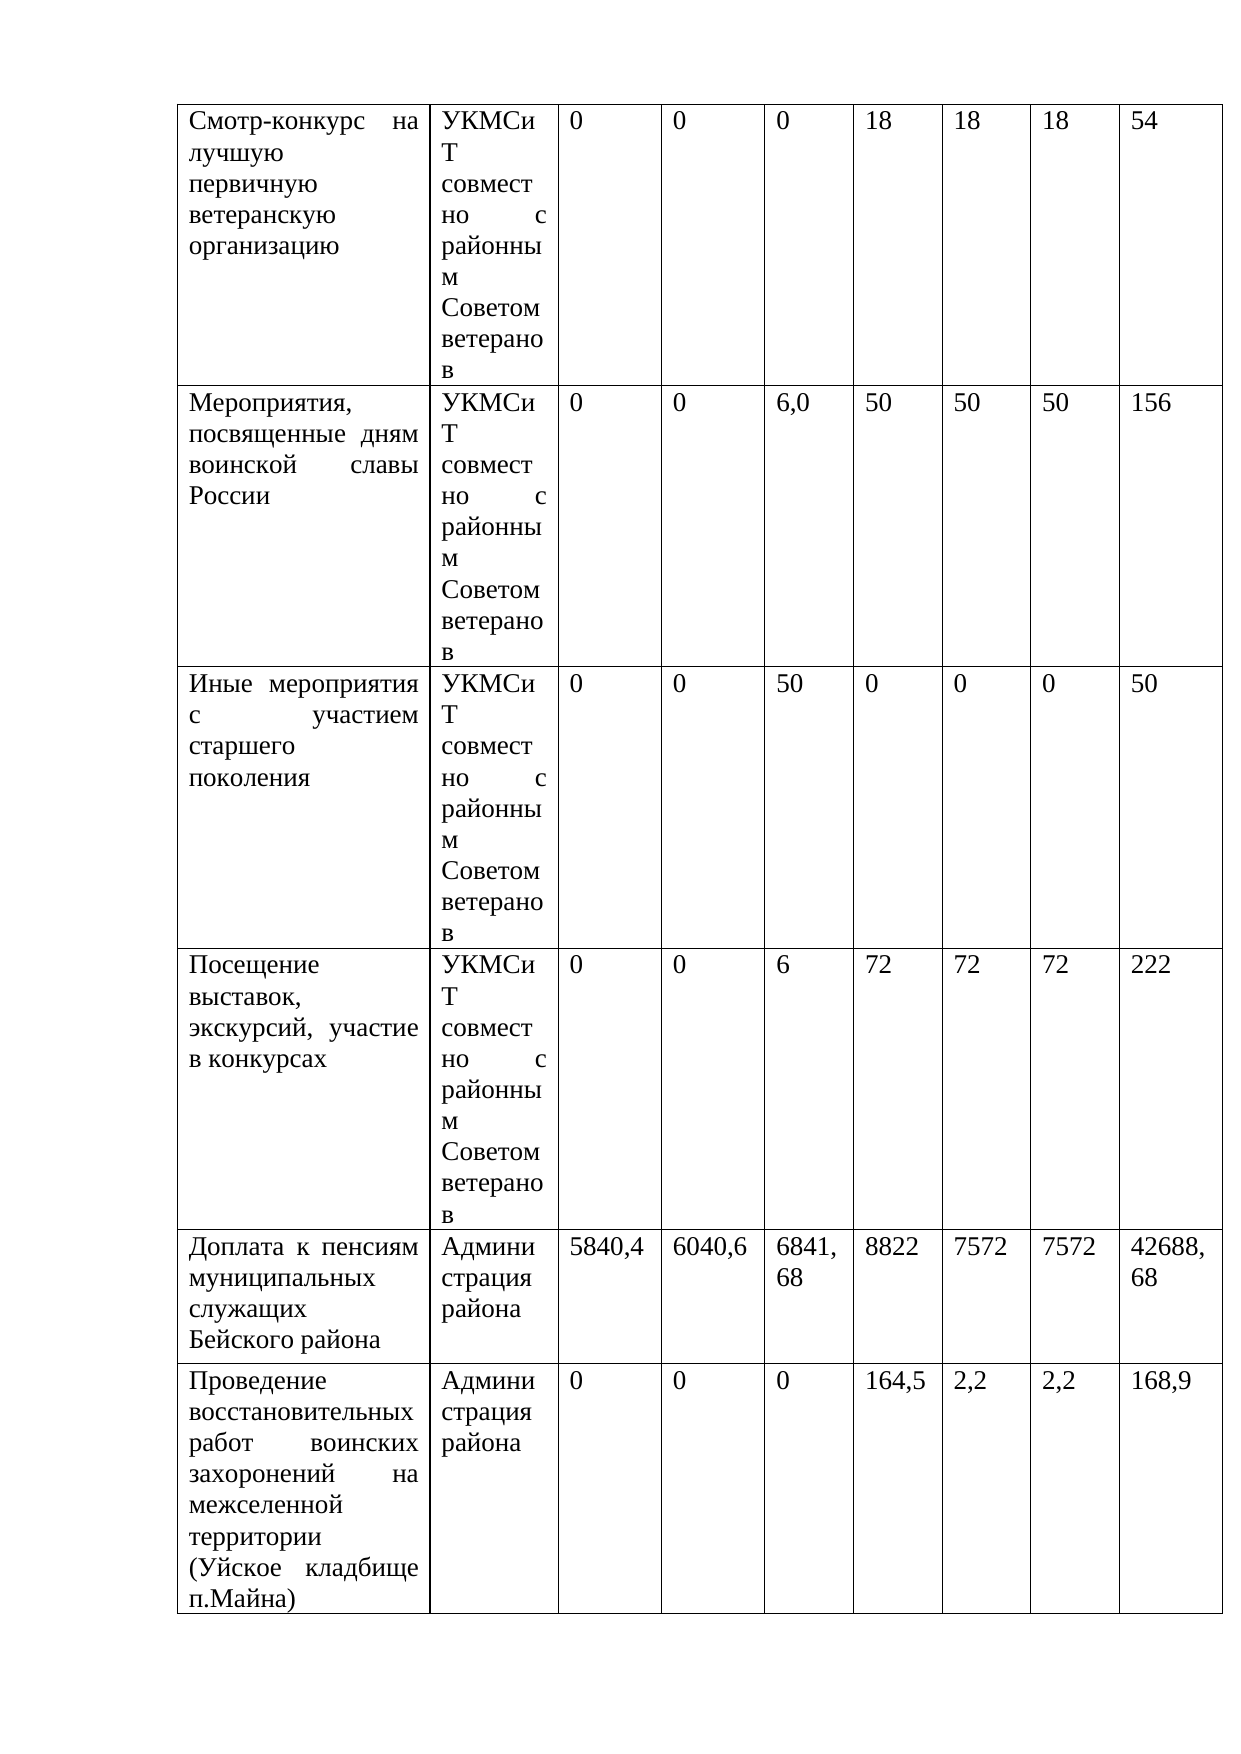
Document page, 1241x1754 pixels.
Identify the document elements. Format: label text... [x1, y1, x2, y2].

table_cell 72 [854, 949, 942, 1229]
table_cell 54 [1120, 105, 1222, 385]
table_cell 156 [1120, 386, 1222, 666]
table_cell 168,9 [1120, 1364, 1222, 1613]
table_cell Посещение выставок, экскурсий, участие в конкурсах [178, 949, 429, 1229]
table_cell 0 [662, 667, 764, 947]
table_cell Мероприятия, посвященные дням воинской славы России [178, 386, 429, 666]
table_cell 2,2 [943, 1364, 1030, 1613]
table_cell УКМСиТ совместно с районным Советом ветеранов [431, 667, 558, 947]
table_cell 2,2 [1031, 1364, 1119, 1613]
table_cell 0 [854, 667, 942, 947]
table_cell 0 [662, 1364, 764, 1613]
table_cell 42688,68 [1120, 1230, 1222, 1363]
table_cell Смотр-конкурс на лучшую первичную ветеранскую организацию [178, 105, 429, 385]
table_cell 6841,68 [765, 1230, 853, 1363]
table_cell 72 [943, 949, 1030, 1229]
table_cell [431, 1323, 558, 1363]
table_cell 222 [1120, 949, 1222, 1229]
table_cell 6,0 [765, 386, 853, 666]
table_cell 0 [1031, 667, 1119, 947]
table_cell Проведение восстановительных работ воинских захоронений на межселенной территории (Уйское кладбище п.Майна) [178, 1364, 429, 1613]
table_cell 0 [765, 105, 853, 385]
table_cell Иные мероприятия с участием старшего поколения [178, 667, 429, 947]
table_cell 7572 [943, 1230, 1030, 1363]
table_cell 0 [662, 949, 764, 1229]
table_cell 0 [765, 1364, 853, 1613]
table_cell 0 [559, 667, 661, 947]
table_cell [431, 386, 558, 666]
table_cell 18 [943, 105, 1030, 385]
table_cell Администрация района [431, 1230, 558, 1323]
table_cell 72 [1031, 949, 1119, 1229]
table_cell 50 [765, 667, 853, 947]
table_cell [431, 105, 558, 385]
table_cell УКМСиТ совместно с районным Советом ветеранов [431, 949, 558, 1229]
table_cell 50 [1120, 667, 1222, 947]
table_cell 6 [765, 949, 853, 1229]
table_cell 50 [1031, 386, 1119, 666]
table_cell 0 [559, 949, 661, 1229]
table_cell 0 [559, 386, 661, 666]
table_cell 0 [662, 105, 764, 385]
table_cell 0 [662, 386, 764, 666]
table_cell 0 [559, 1364, 661, 1613]
table_cell 164,5 [854, 1364, 942, 1613]
table_cell 7572 [1031, 1230, 1119, 1363]
table_cell 18 [1031, 105, 1119, 385]
table_cell 18 [854, 105, 942, 385]
table_cell 8822 [854, 1230, 942, 1363]
table_cell Доплата к пенсиям муниципальных служащих Бейского района [178, 1230, 429, 1363]
table_cell 50 [854, 386, 942, 666]
table_cell 0 [943, 667, 1030, 947]
table_cell 50 [943, 386, 1030, 666]
table_cell 0 [559, 105, 661, 385]
table_cell 6040,6 [662, 1230, 764, 1363]
table_cell Администрация района [431, 1364, 558, 1613]
table_cell 5840,4 [559, 1230, 661, 1363]
